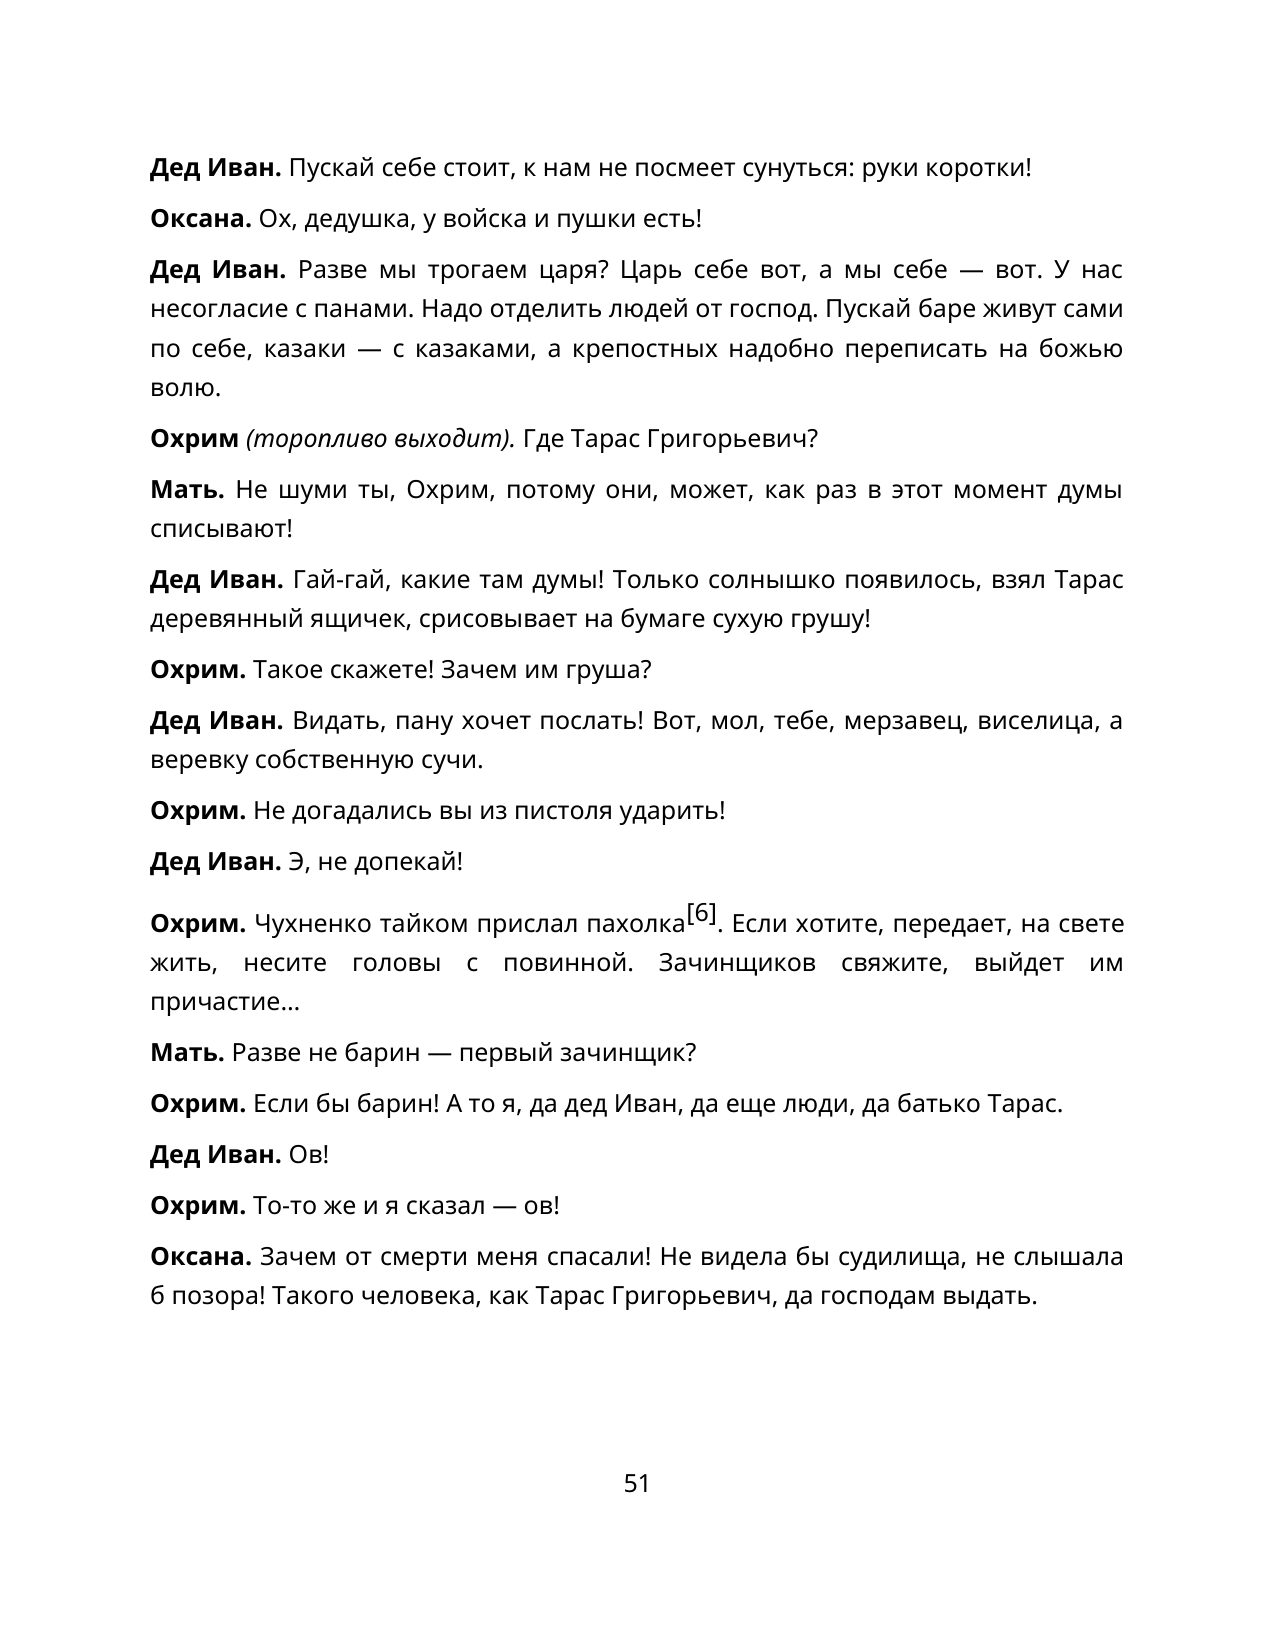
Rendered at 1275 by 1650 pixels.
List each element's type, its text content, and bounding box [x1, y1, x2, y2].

text Дед Иван. Гай-гай, какие там думы! Только солнышко появилось, взял Тарас деревянный ящичек, срисовывает на бумаге сухую грушу! [150, 561, 1125, 634]
text Дед Иван. Э, не допекай! [150, 843, 1125, 877]
text Охрим. Не догадались вы из пистоля ударить! [150, 792, 1125, 827]
text Охрим (торопливо выходит). Где Тарас Григорьевич? [150, 420, 1125, 454]
text Оксана. Ох, дедушка, у войска и пушки есть! [150, 201, 1125, 235]
text Дед Иван. Видать, пану хочет послать! Вот, мол, тебе, мерзавец, виселица, а веревку собственную сучи. [150, 702, 1125, 776]
text Мать. Не шуми ты, Охрим, потому они, может, как раз в этот момент думы списывают! [150, 471, 1125, 544]
text Дед Иван. Ов! [150, 1137, 1125, 1171]
text Оксана. Зачем от смерти меня спасали! Не видела бы судилища, не слышала б позора! Такого человека, как Тарас Григорьевич, да господам выдать. [150, 1238, 1125, 1312]
text Охрим. Если бы барин! А то я, да дед Иван, да еще люди, да батько Тарас. [150, 1086, 1125, 1120]
text Охрим. Такое скажете! Зачем им груша? [150, 651, 1125, 686]
text Дед Иван. Разве мы трогаем царя? Царь себе вот, а мы себе — вот. У нас несогласие с панами. Надо отделить людей от господ. Пускай баре живут сами по себе, казаки — с казаками, а крепостных надобно переписать на божью волю. [150, 252, 1125, 403]
text Охрим. То-то же и я сказал — ов! [150, 1188, 1125, 1222]
text Дед Иван. Пускай себе стоит, к нам не посмеет сунуться: руки коротки! [150, 150, 1125, 184]
text Охрим. Чухненко тайком прислал пахолка[6]. Если хотите, передает, на свете жить, несите головы с повинной. Зачинщиков свяжите, выйдет им причастие… [150, 894, 1125, 1018]
text Мать. Разве не барин — первый зачинщик? [150, 1035, 1125, 1069]
